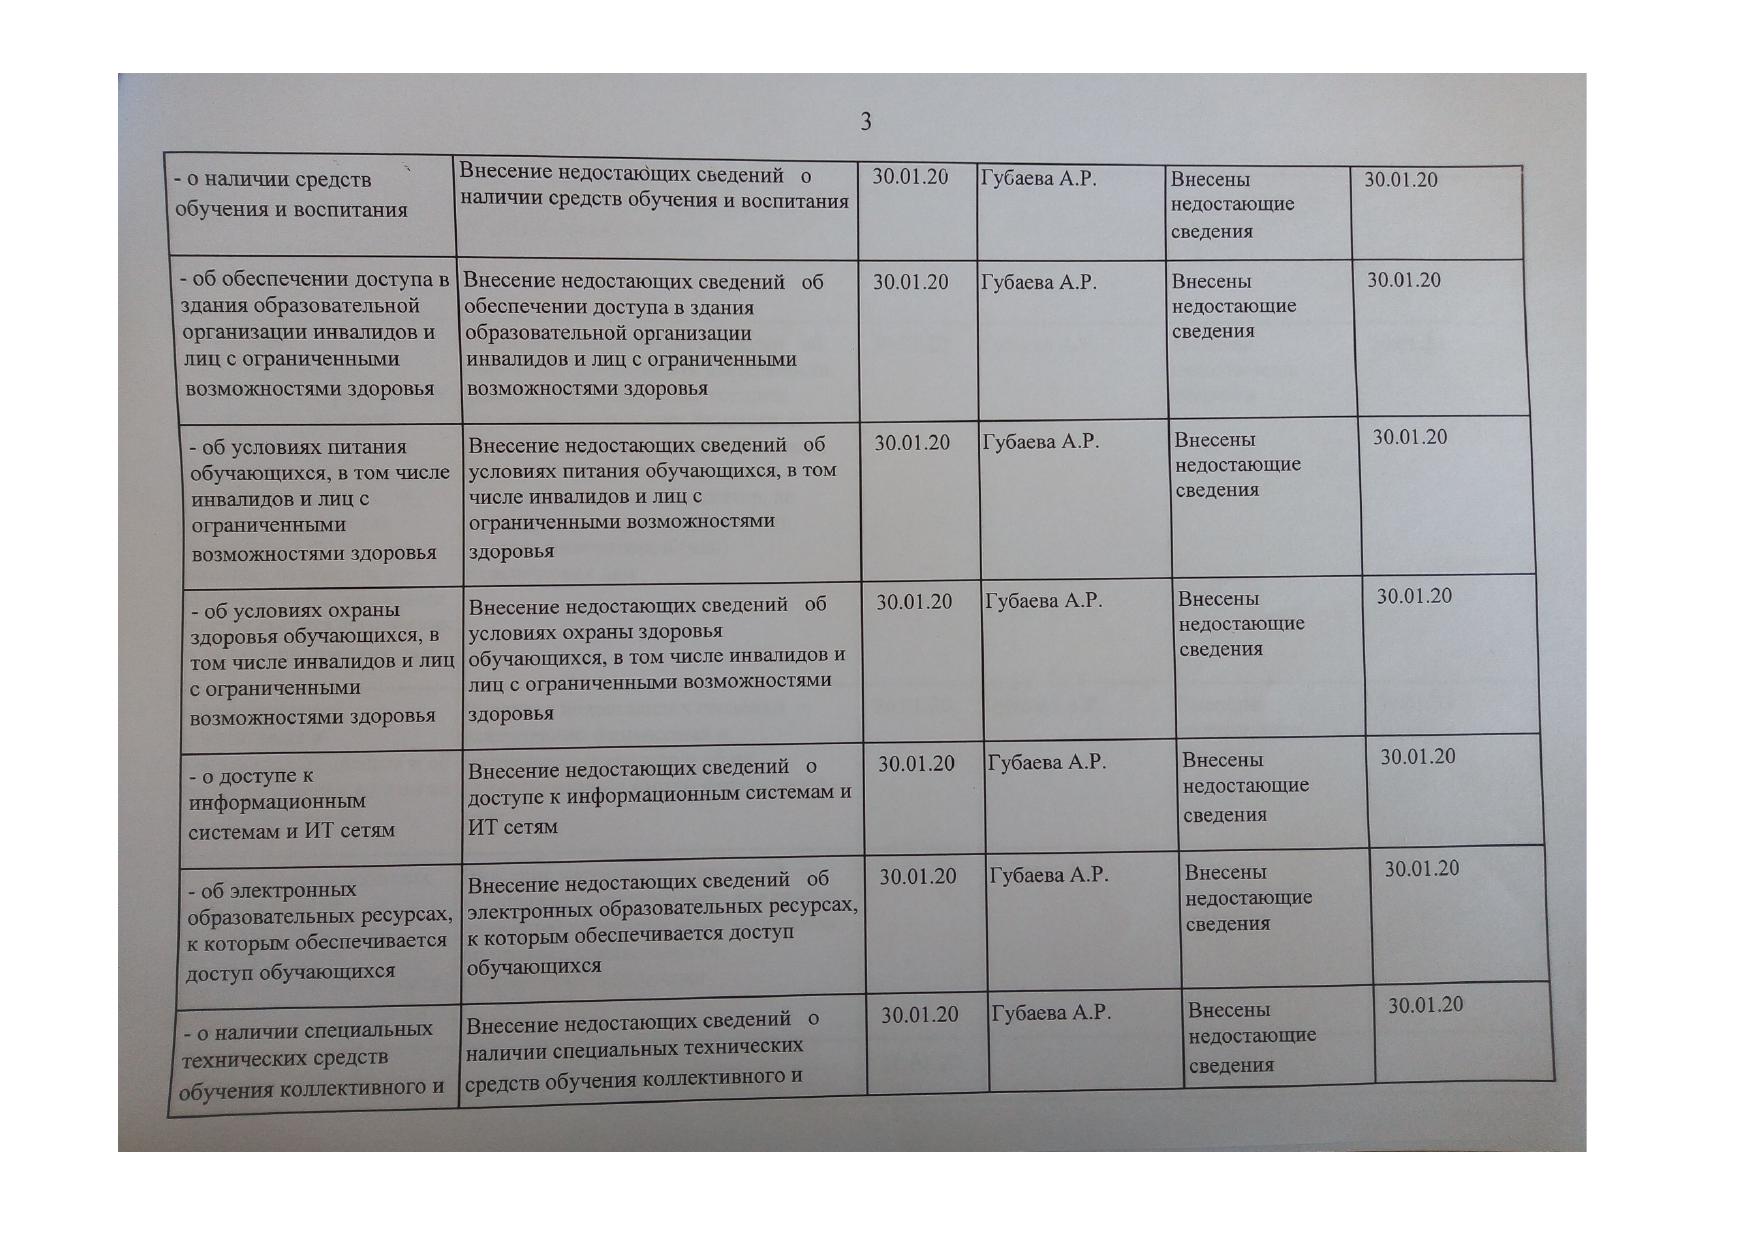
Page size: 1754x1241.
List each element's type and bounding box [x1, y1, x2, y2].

picture [118, 73, 1587, 1152]
